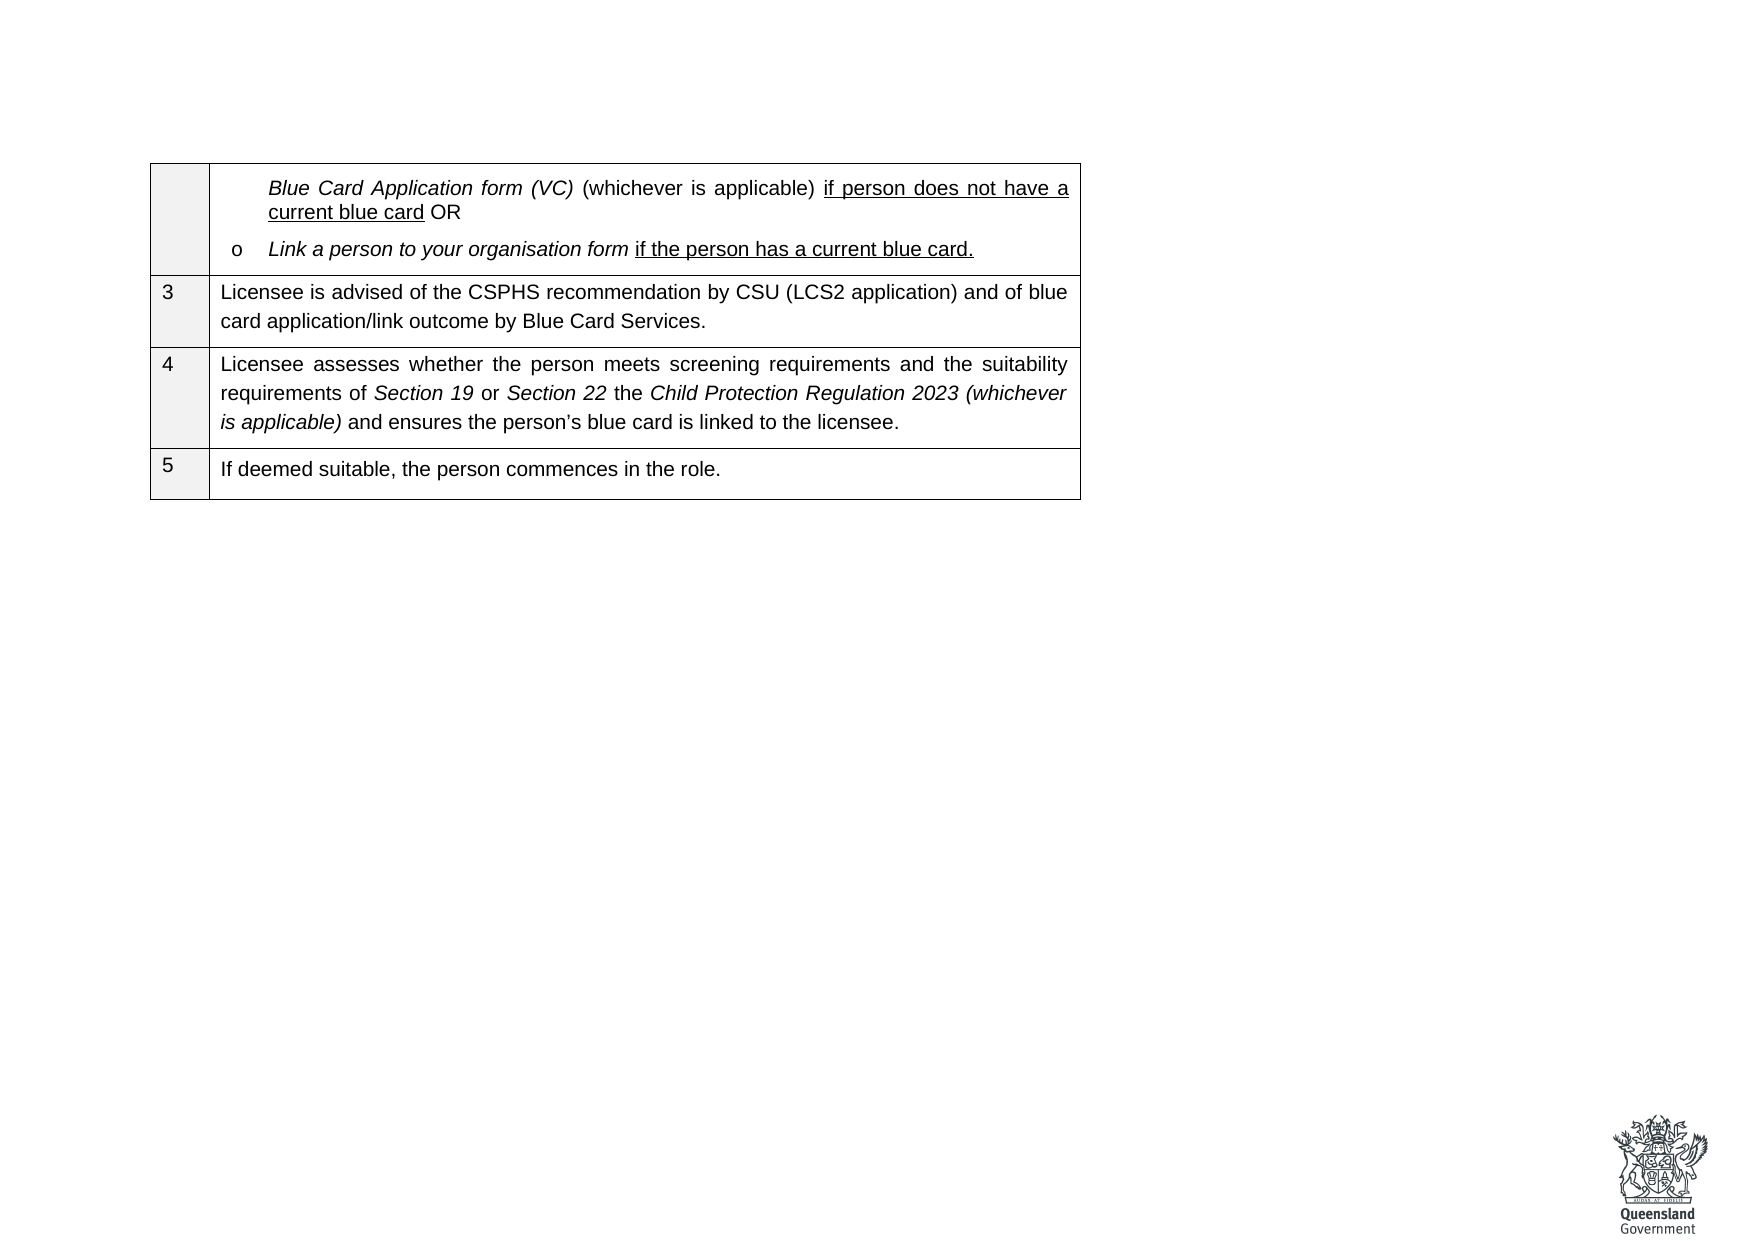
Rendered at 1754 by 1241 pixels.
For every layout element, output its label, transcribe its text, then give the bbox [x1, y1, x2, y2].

table_cell 3 [151, 276, 209, 347]
table_cell 4 [151, 348, 209, 448]
table_cell Licensee is advised of the CSPHS recommendation by CSU (LCS2 application) and of blue card application/link outcome by Blue Card Services. [210, 276, 1080, 347]
table_cell If deemed suitable, the person commences in the role. [210, 449, 1080, 499]
table_cell 5 [151, 449, 209, 499]
picture [0, 1099, 1754, 1241]
table_cell 2 [151, 164, 209, 275]
table_cell Licensee assesses whether the person meets screening requirements and the suitability requirements of Section 19 or Section 22 the Child Protection Regulation 2023 (whichever is applicable) and ensures the person’s blue card is linked to the licensee. [210, 348, 1080, 448]
